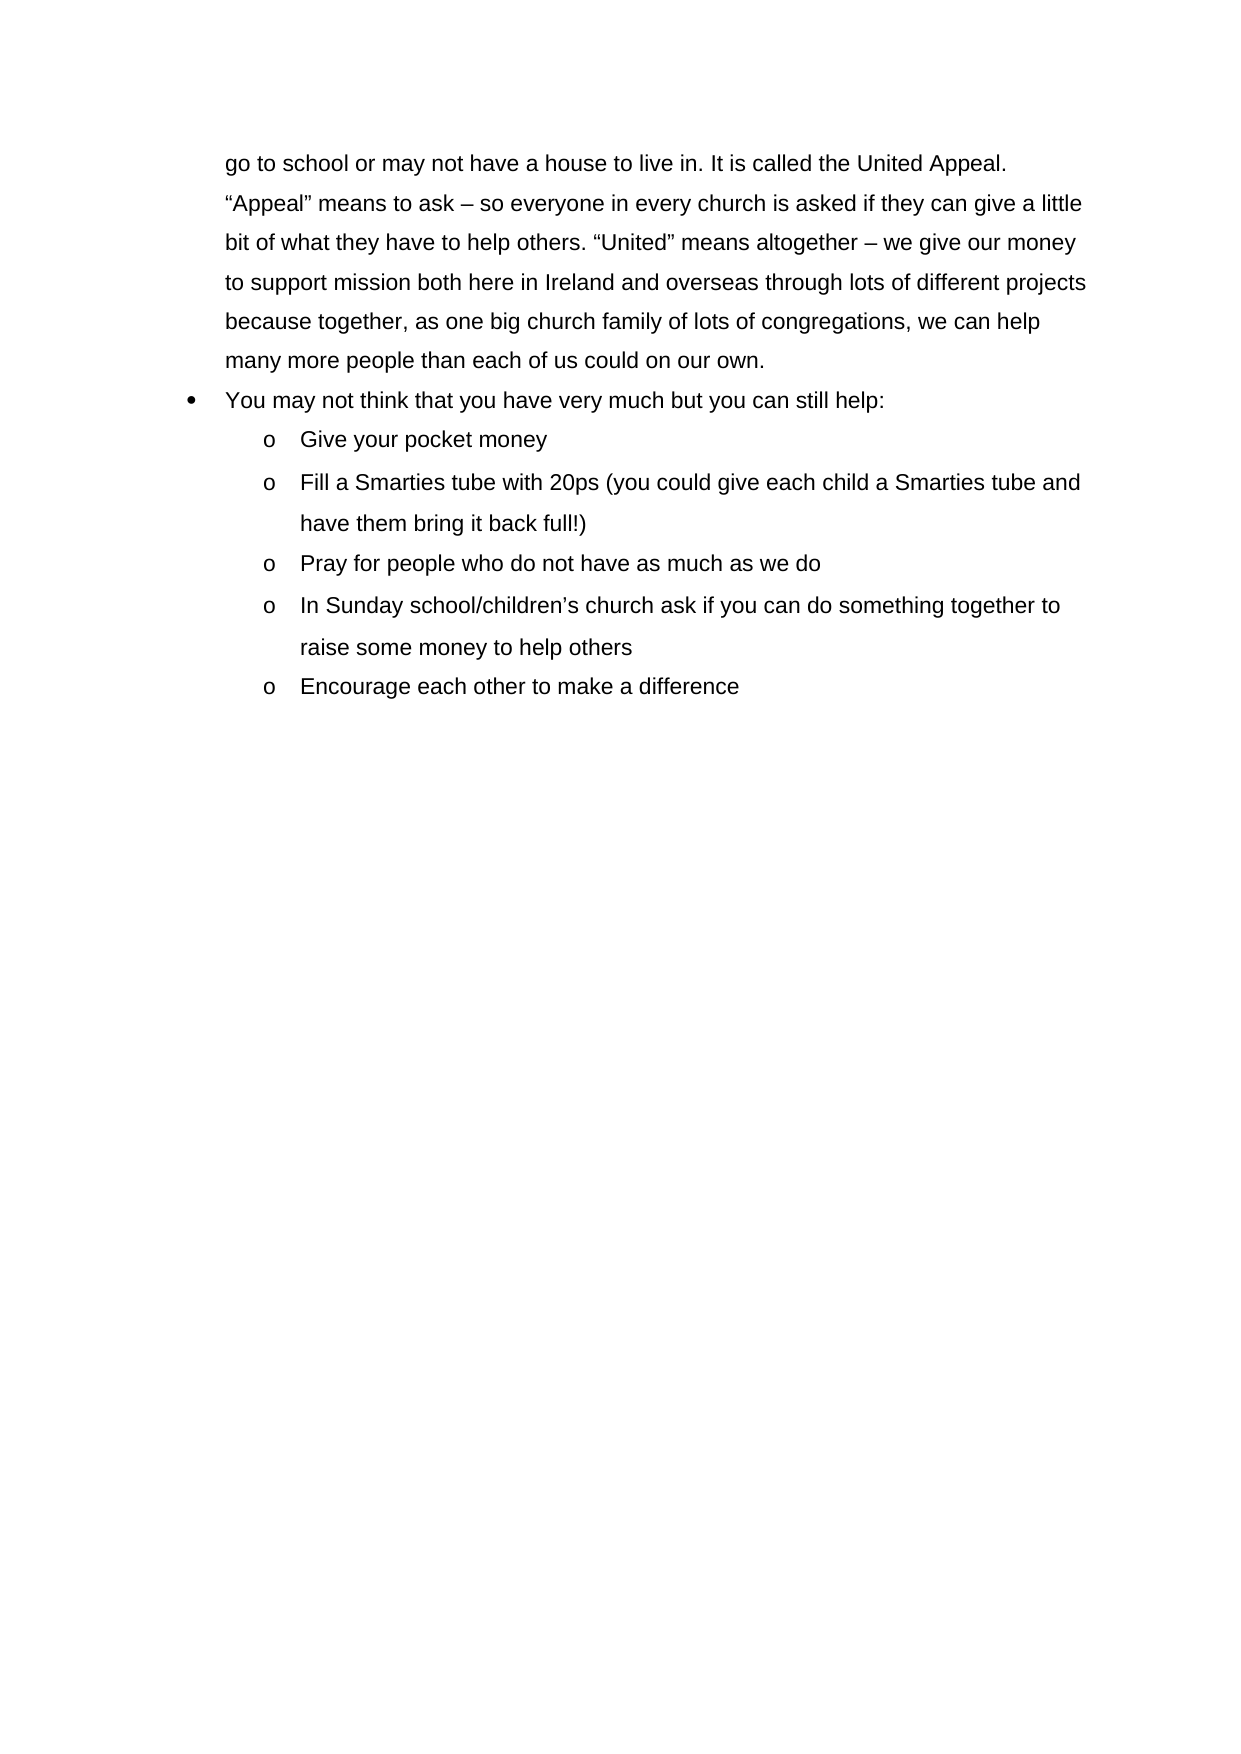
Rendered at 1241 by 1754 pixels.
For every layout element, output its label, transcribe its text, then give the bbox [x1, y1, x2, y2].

list Give your pocket money [262, 426, 1090, 455]
list You may not think that you have very much but you can still help: [187, 387, 1090, 413]
list Pray for people who do not have as much as we do [262, 550, 1090, 578]
list In Sunday school/children’s church ask if you can do something together to raise some money to help others [262, 592, 1090, 660]
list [187, 150, 1090, 374]
list Fill a Smarties tube with 20ps (you could give each child a Smarties tube and have them bring it back full!) [262, 469, 1090, 537]
list Encourage each other to make a difference [262, 673, 1090, 702]
